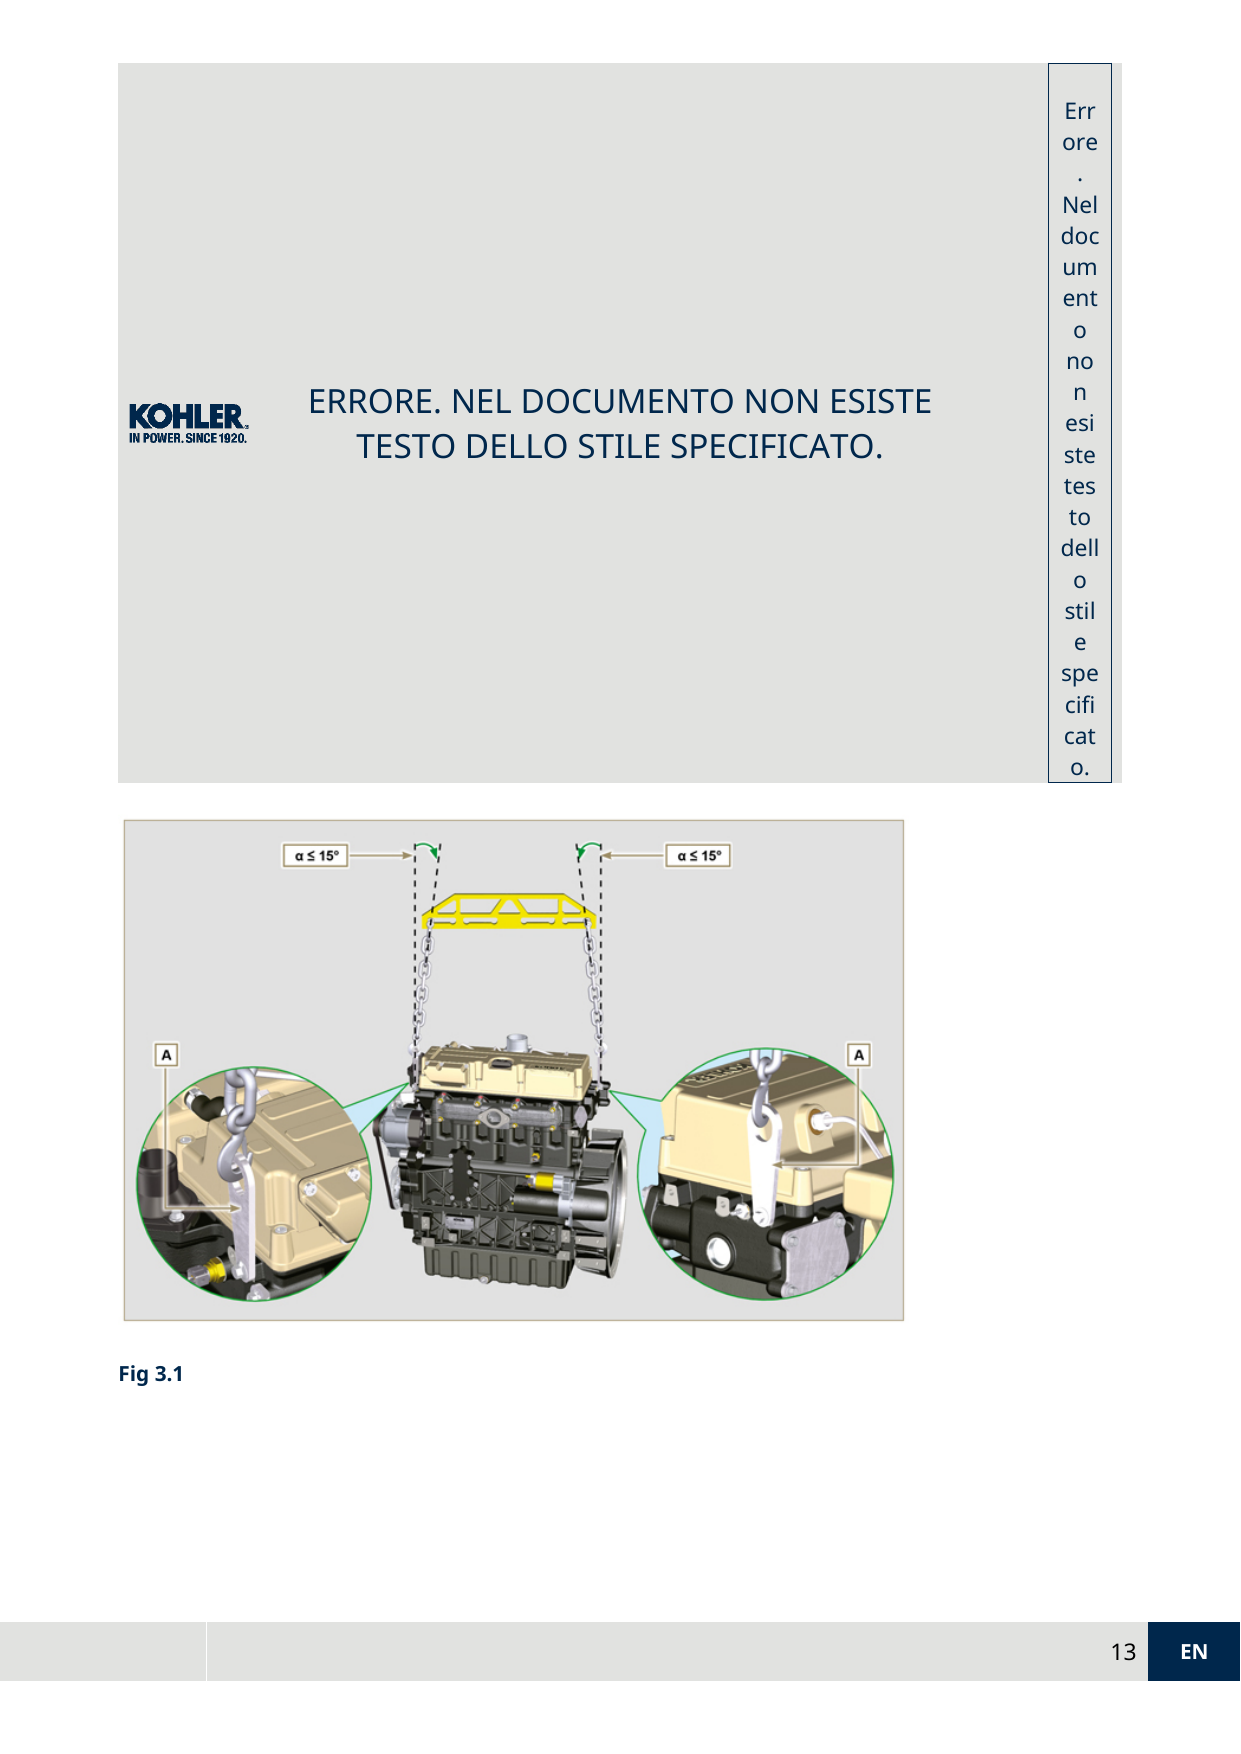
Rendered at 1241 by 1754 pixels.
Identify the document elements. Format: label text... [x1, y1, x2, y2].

picture [129, 403, 249, 443]
picture [118, 814, 910, 1327]
